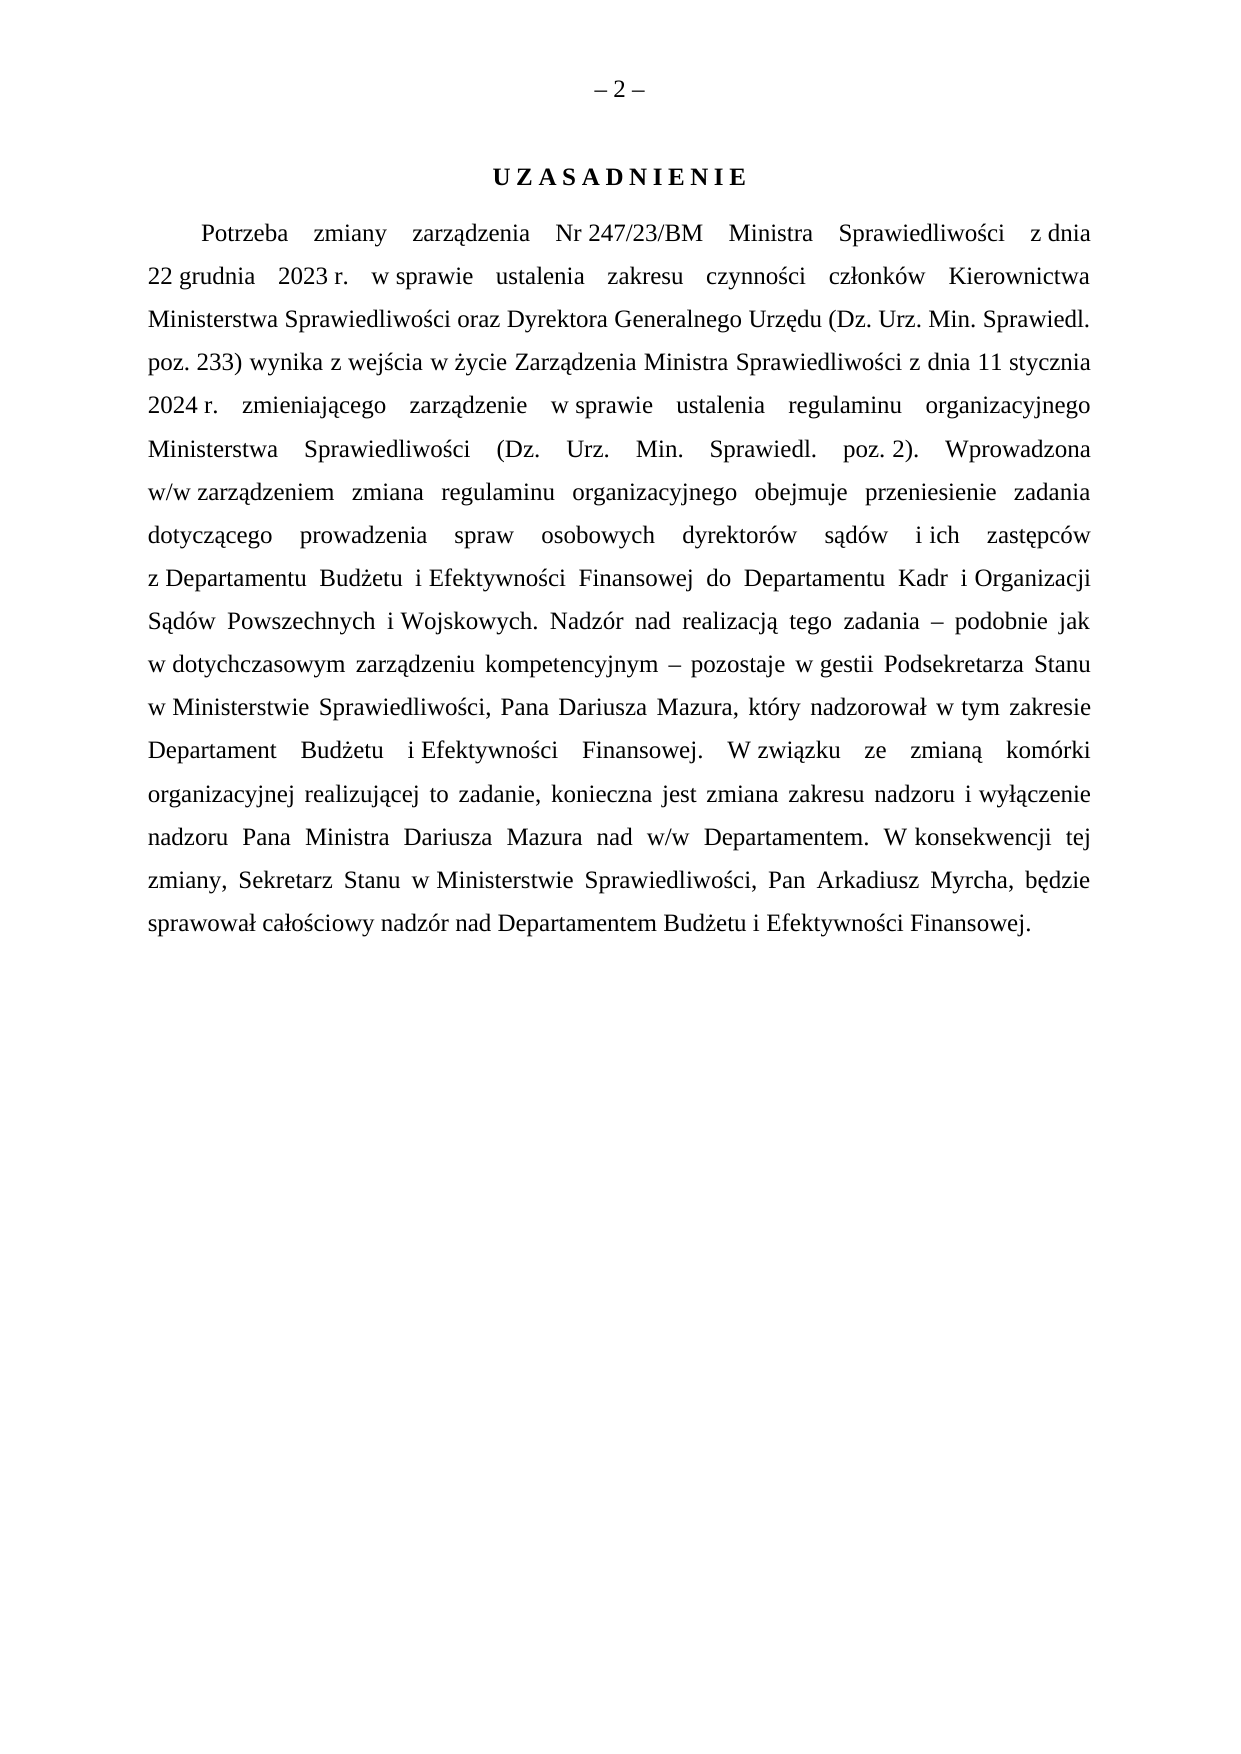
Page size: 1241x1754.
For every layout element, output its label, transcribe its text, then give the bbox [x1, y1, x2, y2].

text Potrzeba zmiany zarządzenia Nr 247/23/BM Ministra Sprawiedliwości z dnia 22 grudnia 2023 r. w sprawie ustalenia zakresu czynności członków Kierownictwa Ministerstwa Sprawiedliwości oraz Dyrektora Generalnego Urzędu (Dz. Urz. Min. Sprawiedl. poz. 233) wynika z wejścia w życie Zarządzenia Ministra Sprawiedliwości z dnia 11 stycznia 2024 r. zmieniającego zarządzenie w sprawie ustalenia regulaminu organizacyjnego Ministerstwa Sprawiedliwości (Dz. Urz. Min. Sprawiedl. poz. 2). Wprowadzona w/w zarządzeniem zmiana regulaminu organizacyjnego obejmuje przeniesienie zadania dotyczącego prowadzenia spraw osobowych dyrektorów sądów i ich zastępców z Departamentu Budżetu i Efektywności Finansowej do Departamentu Kadr i Organizacji Sądów Powszechnych i Wojskowych. Nadzór nad realizacją tego zadania – podobnie jak w dotychczasowym zarządzeniu kompetencyjnym – pozostaje w gestii Podsekretarza Stanu w Ministerstwie Sprawiedliwości, Pana Dariusza Mazura, który nadzorował w tym zakresie Departament Budżetu i Efektywności Finansowej. W związku ze zmianą komórki organizacyjnej realizującej to zadanie, konieczna jest zmiana zakresu nadzoru i wyłączenie nadzoru Pana Ministra Dariusza Mazura nad w/w Departamentem. W konsekwencji tej zmiany, Sekretarz Stanu w Ministerstwie Sprawiedliwości, Pan Arkadiusz Myrcha, będzie sprawował całościowy nadzór nad Departamentem Budżetu i Efektywności Finansowej. [148, 218, 1091, 937]
text UZASADNIENIE [148, 162, 1091, 191]
